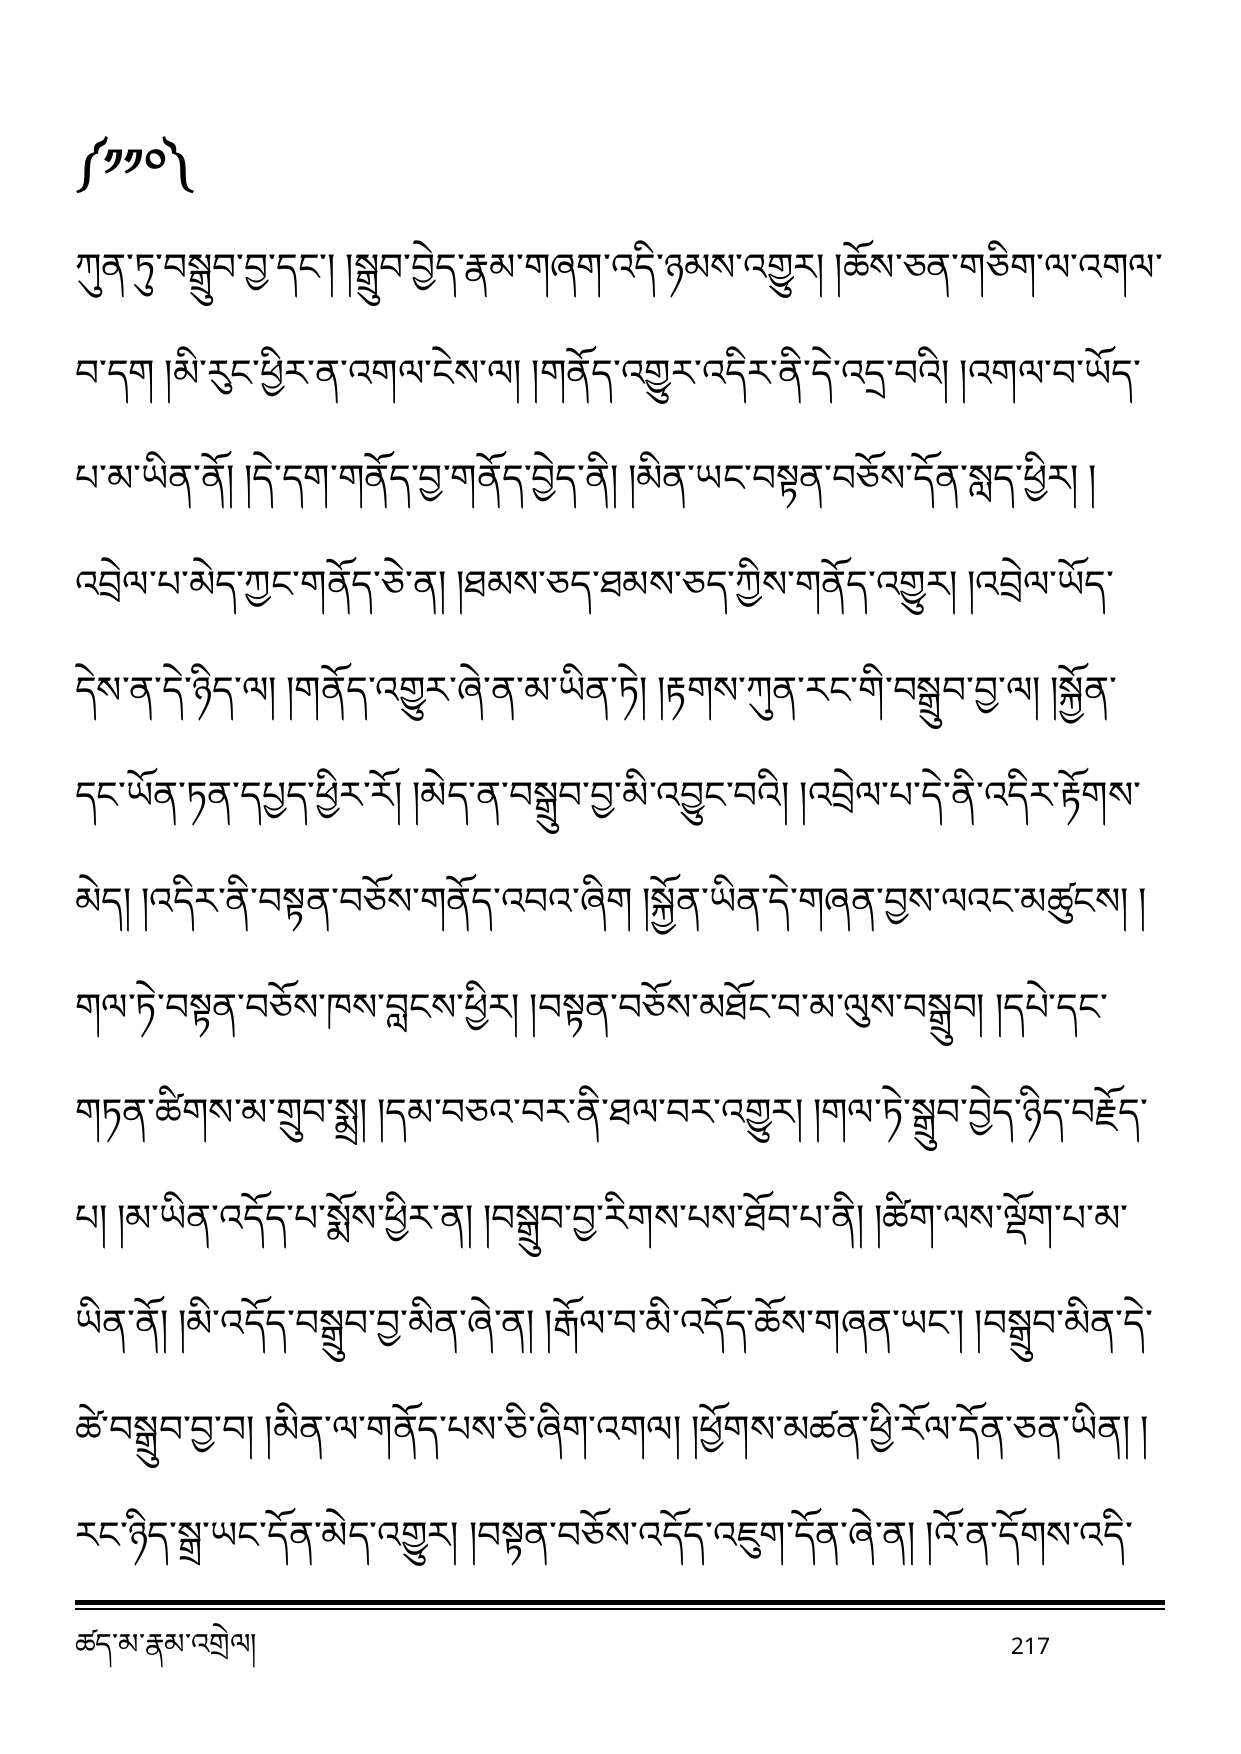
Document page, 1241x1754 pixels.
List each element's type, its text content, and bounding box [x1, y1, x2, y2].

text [75, 226, 1165, 1599]
text ༼༡༡༠༽ [75, 120, 1165, 226]
